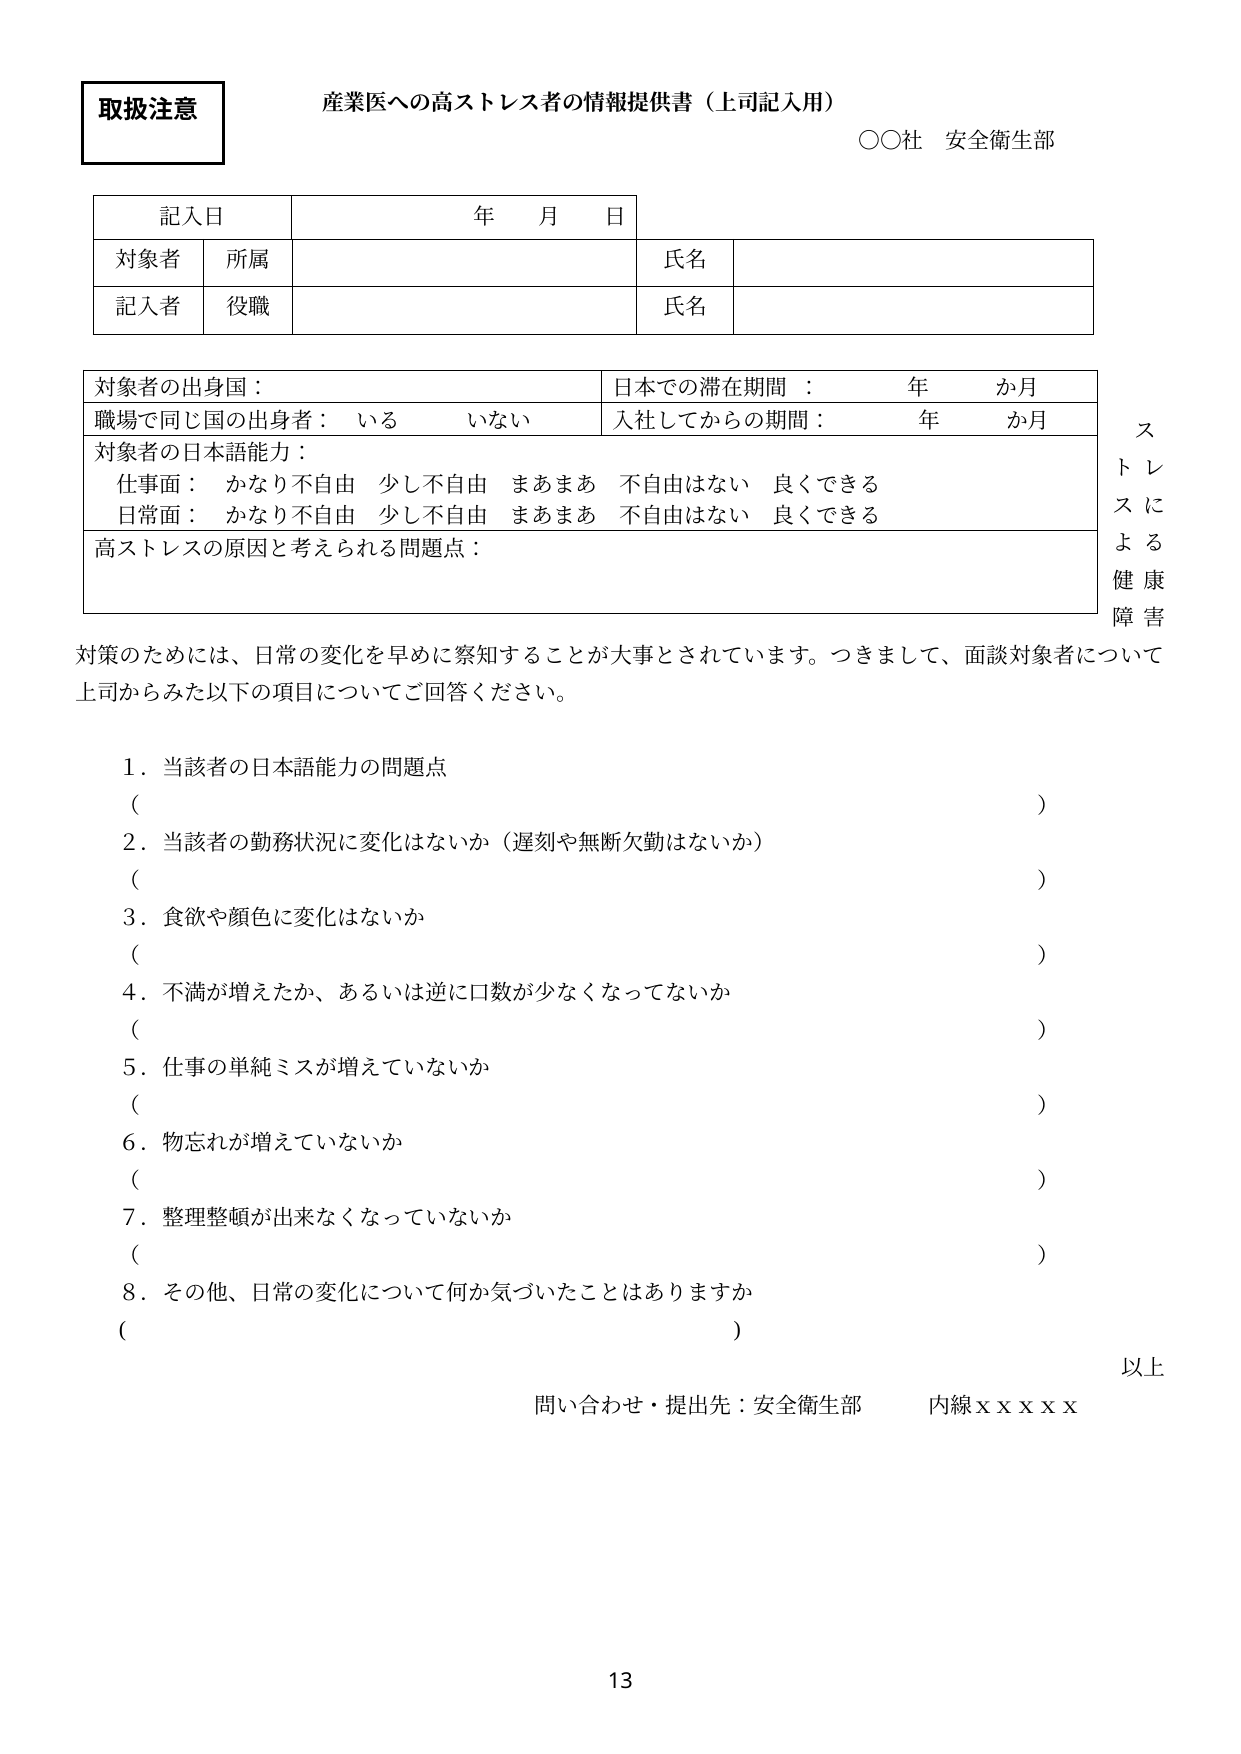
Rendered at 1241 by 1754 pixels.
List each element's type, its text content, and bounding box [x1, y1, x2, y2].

text 問い合わせ・提出先：安全衛生部 内線ｘｘｘｘｘ [162, 1385, 1165, 1422]
text ( ) [75, 1310, 1165, 1347]
table_cell 職場で同じ国の出身者： いる いない [84, 403, 601, 434]
table_header 年 月 日 [292, 196, 636, 239]
text ３．食欲や顔色に変化はないか [75, 897, 1165, 935]
table_cell 所属 [204, 240, 292, 286]
table_cell 高ストレスの原因と考えられる問題点： [84, 531, 1097, 613]
text （ ） [75, 935, 1165, 972]
text （ ） [75, 785, 1165, 822]
text ５．仕事の単純ミスが増えていないか [75, 1047, 1165, 1085]
text （ ） [75, 1085, 1165, 1122]
table_cell 対象者の日本語能力： 仕事面： かなり不自由 少し不自由 まあまあ 不自由はない 良くできる 日常面： かなり不自由 少し不自由 まあまあ 不自由はない 良くできる [84, 436, 1097, 530]
text （ ） [75, 1160, 1165, 1197]
table_cell [293, 240, 636, 286]
text ４．不満が増えたか、あるいは逆に口数が少なくなってないか [75, 972, 1165, 1010]
table_header 日本での滞在期間 ： 年 か月 [602, 371, 1097, 402]
text ２．当該者の勤務状況に変化はないか（遅刻や無断欠勤はないか） [75, 822, 1165, 860]
table_cell 記入者 [94, 287, 203, 334]
text １．当該者の日本語能力の問題点 [75, 747, 1165, 785]
text （ ） [75, 860, 1165, 897]
text 以上 [75, 1347, 1165, 1385]
text ６．物忘れが増えていないか [75, 1122, 1165, 1160]
text ８．その他、日常の変化について何か気づいたことはありますか [75, 1272, 1165, 1310]
table_header 対象者の出身国： [84, 371, 601, 402]
table_cell 役職 [204, 287, 292, 334]
text ７．整理整頓が出来なくなっていないか [75, 1197, 1165, 1235]
text 〇〇社 安全衛生部 [225, 120, 1165, 157]
text ストレスによる健康障害対策のためには、日常の変化を早めに察知することが大事とされています。つきまして、面談対象者について上司からみた以下の項目についてご回答ください。 [75, 410, 1165, 710]
table_header 記入日 [94, 196, 291, 239]
text （ ） [75, 1010, 1165, 1047]
table_cell 対象者 [94, 240, 203, 286]
table_cell 入社してからの期間： 年 か月 [602, 403, 1097, 434]
table_cell [734, 287, 1093, 334]
table_cell [734, 240, 1093, 286]
table_cell 氏名 [637, 240, 733, 286]
table_cell 氏名 [637, 287, 733, 334]
text （ ） [75, 1235, 1165, 1272]
table_cell [293, 287, 636, 334]
